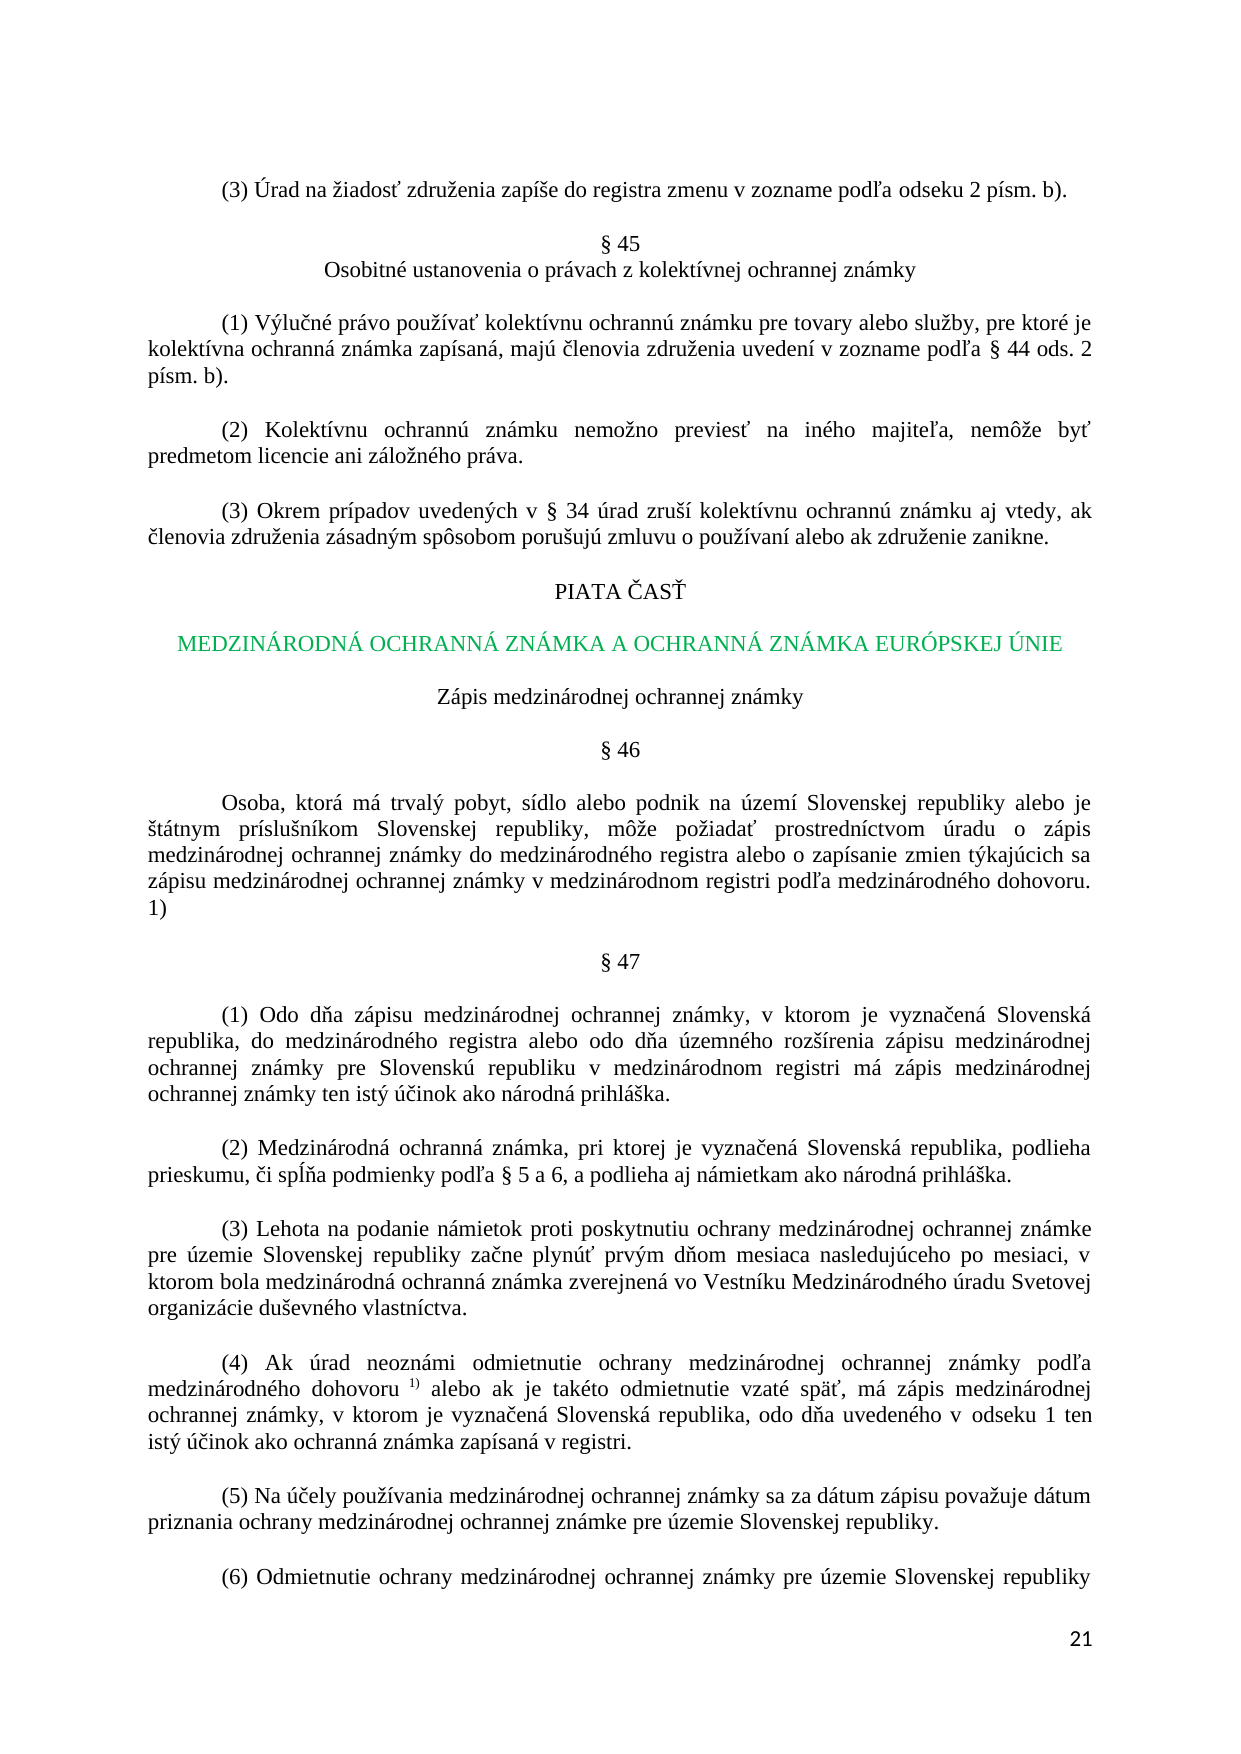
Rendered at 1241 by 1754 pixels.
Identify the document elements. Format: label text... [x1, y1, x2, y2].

text (1) Odo dňa zápisu medzinárodnej ochrannej známky, v ktorom je vyznačená Slovenská republika, do medzinárodného registra alebo odo dňa územného rozšírenia zápisu medzinárodnej ochrannej známky pre Slovenskú republiku v medzinárodnom registri má zápis medzinárodnej ochrannej známky ten istý účinok ako národná prihláška. [148, 1001, 1092, 1106]
text PIATA ČASŤ [148, 578, 1092, 604]
text § 45 [148, 230, 1092, 256]
text (2) Medzinárodná ochranná známka, pri ktorej je vyznačená Slovenská republika, podlieha prieskumu, či spĺňa podmienky podľa § 5 a 6, a podlieha aj námietkam ako národná prihláška. [148, 1134, 1092, 1187]
text (2) Kolektívnu ochrannú známku nemožno previesť na iného majiteľa, nemôže byť predmetom licencie ani záložného práva. [148, 416, 1092, 469]
text (4) Ak úrad neoznámi odmietnutie ochrany medzinárodnej ochrannej známky podľa medzinárodného dohovoru 1) alebo ak je takéto odmietnutie vzaté späť, má zápis medzinárodnej ochrannej známky, v ktorom je vyznačená Slovenská republika, odo dňa uvedeného v odseku 1 ten istý účinok ako ochranná známka zapísaná v registri. [148, 1349, 1092, 1454]
text (3) Okrem prípadov uvedených v § 34 úrad zruší kolektívnu ochrannú známku aj vtedy, ak členovia združenia zásadným spôsobom porušujú zmluvu o používaní alebo ak združenie zanikne. [148, 497, 1092, 550]
text (5) Na účely používania medzinárodnej ochrannej známky sa za dátum zápisu považuje dátum priznania ochrany medzinárodnej ochrannej známke pre územie Slovenskej republiky. [148, 1482, 1092, 1535]
text (3) Úrad na žiadosť združenia zapíše do registra zmenu v zozname podľa odseku 2 písm. b). [148, 176, 1092, 202]
text (1) Výlučné právo používať kolektívnu ochrannú známku pre tovary alebo služby, pre ktoré je kolektívna ochranná známka zapísaná, majú členovia združenia uvedení v zozname podľa § 44 ods. 2 písm. b). [148, 309, 1092, 388]
text Osobitné ustanovenia o právach z kolektívnej ochrannej známky [148, 256, 1092, 283]
text Osoba, ktorá má trvalý pobyt, sídlo alebo podnik na území Slovenskej republiky alebo je štátnym príslušníkom Slovenskej republiky, môže požiadať prostredníctvom úradu o zápis medzinárodnej ochrannej známky do medzinárodného registra alebo o zapísanie zmien týkajúcich sa zápisu medzinárodnej ochrannej známky v medzinárodnom registri podľa medzinárodného dohovoru. 1) [148, 788, 1092, 920]
text § 46 [148, 736, 1092, 762]
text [148, 1563, 1092, 1589]
text (3) Lehota na podanie námietok proti poskytnutiu ochrany medzinárodnej ochrannej známke pre územie Slovenskej republiky začne plynúť prvým dňom mesiaca nasledujúceho po mesiaci, v ktorom bola medzinárodná ochranná známka zverejnená vo Vestníku Medzinárodného úradu Svetovej organizácie duševného vlastníctva. [148, 1215, 1092, 1321]
text Zápis medzinárodnej ochrannej známky [148, 683, 1092, 709]
text § 47 [148, 948, 1092, 975]
text MEDZINÁRODNÁ OCHRANNÁ ZNÁMKA A OCHRANNÁ ZNÁMKA EURÓPSKEJ ÚNIE [148, 630, 1092, 657]
